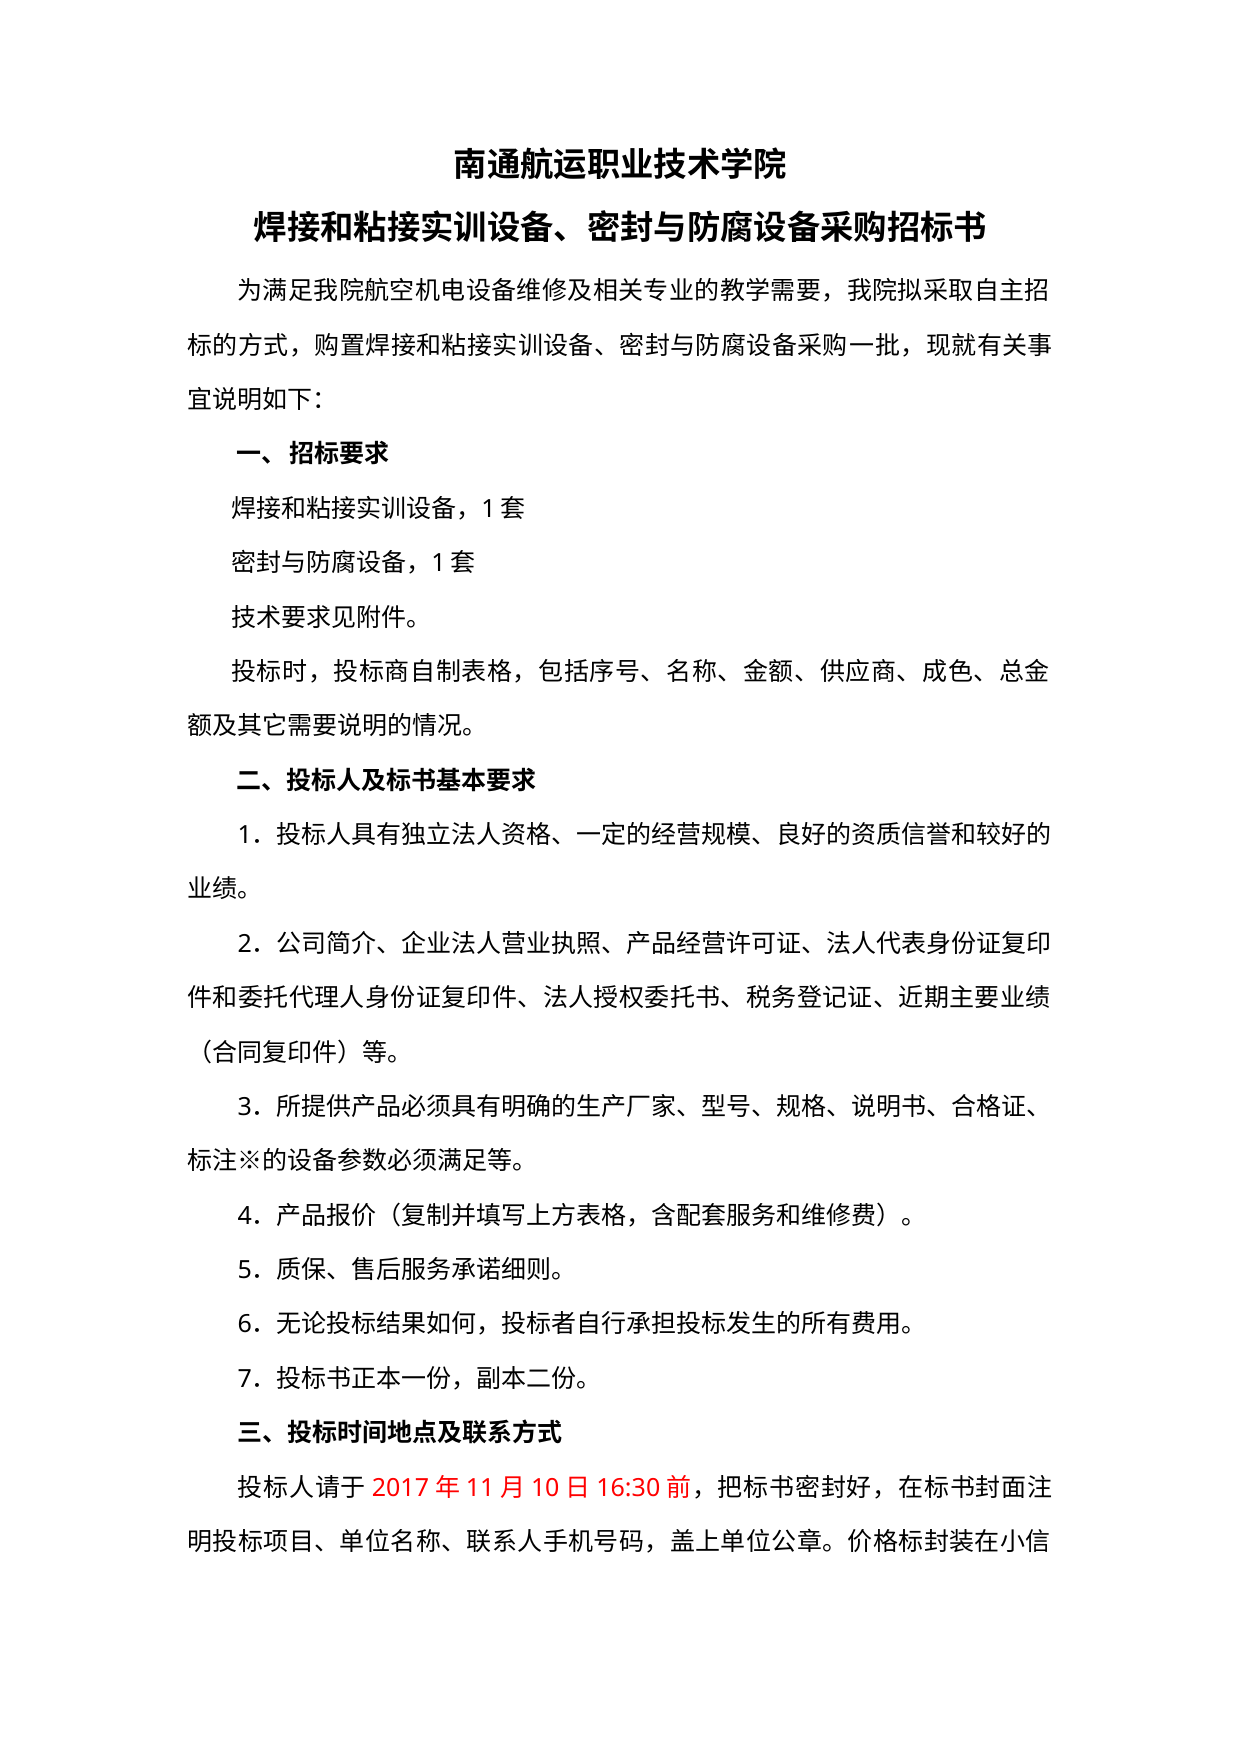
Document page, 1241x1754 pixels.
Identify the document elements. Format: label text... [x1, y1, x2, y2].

text 技术要求见附件。 [187, 597, 1053, 633]
text 投标时，投标商自制表格，包括序号、名称、金额、供应商、成色、总金额及其它需要说明的情况。 [187, 651, 1053, 742]
text 7．投标书正本一份，副本二份。 [187, 1358, 1053, 1394]
text 3．所提供产品必须具有明确的生产厂家、型号、规格、说明书、合格证、标注※的设备参数必须满足等。 [187, 1086, 1053, 1177]
list 招标要求 [236, 434, 1053, 470]
text 二、投标人及标书基本要求 [187, 760, 1053, 796]
text 为满足我院航空机电设备维修及相关专业的教学需要，我院拟采取自主招标的方式，购置焊接和粘接实训设备、密封与防腐设备采购一批，现就有关事宜说明如下： [187, 271, 1053, 416]
text 焊接和粘接实训设备、密封与防腐设备采购招标书 [187, 212, 1053, 246]
text 焊接和粘接实训设备，1套 [187, 488, 1053, 524]
text 4．产品报价（复制并填写上方表格，含配套服务和维修费）。 [187, 1195, 1053, 1231]
text 6．无论投标结果如何，投标者自行承担投标发生的所有费用。 [187, 1304, 1053, 1340]
text 三、投标时间地点及联系方式 [187, 1413, 1053, 1449]
text 2．公司简介、企业法人营业执照、产品经营许可证、法人代表身份证复印件和委托代理人身份证复印件、法人授权委托书、税务登记证、近期主要业绩（合同复印件）等。 [187, 923, 1053, 1068]
text 密封与防腐设备，1套 [187, 543, 1053, 579]
text 1．投标人具有独立法人资格、一定的经营规模、良好的资质信誉和较好的业绩。 [187, 814, 1053, 905]
text 南通航运职业技术学院 [187, 150, 1053, 183]
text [187, 1467, 1053, 1558]
text 5．质保、售后服务承诺细则。 [187, 1249, 1053, 1286]
